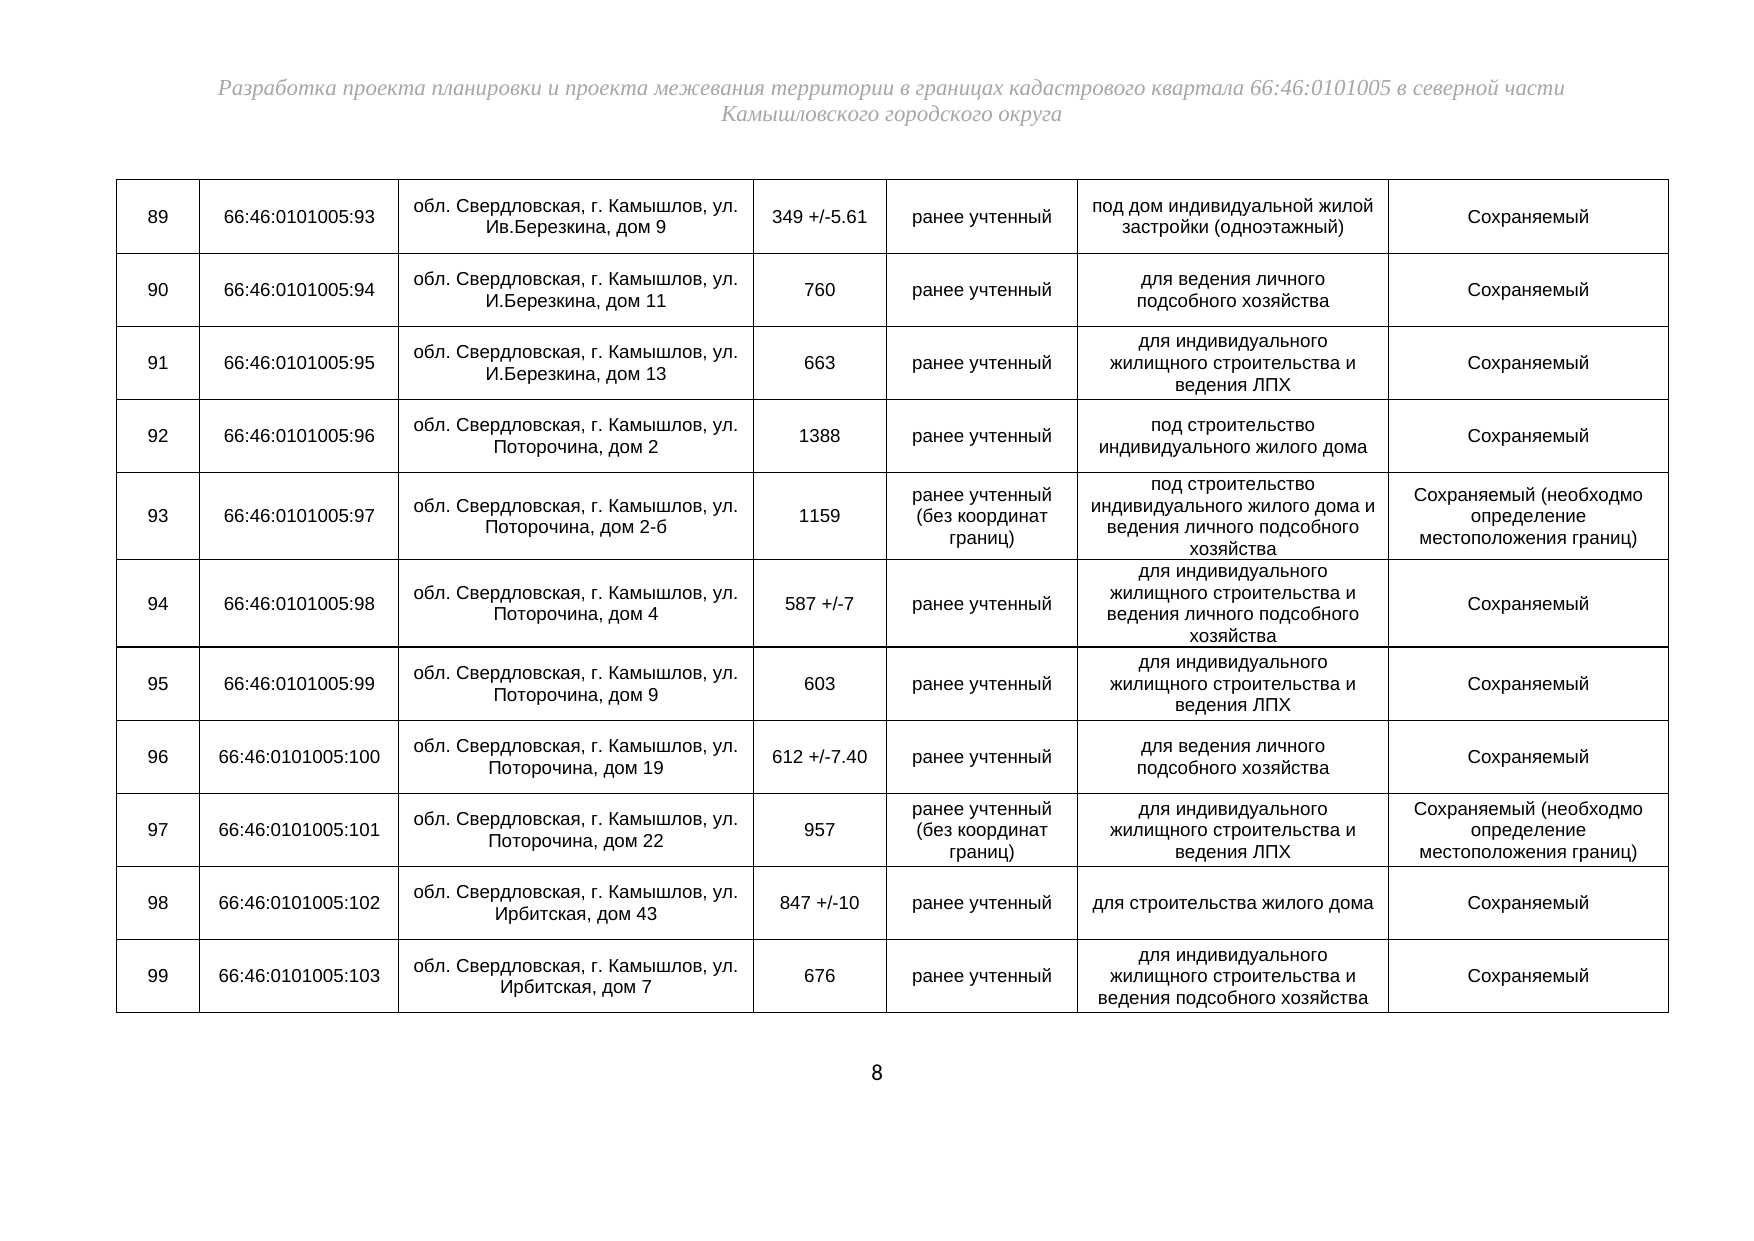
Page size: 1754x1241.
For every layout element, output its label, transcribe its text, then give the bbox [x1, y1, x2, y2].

table_cell Сохраняемый [1389, 180, 1668, 252]
table_cell Сохраняемый [1389, 648, 1668, 719]
table_cell для строительства жилого дома [1078, 867, 1388, 939]
table_cell Сохраняемый (необходмо определение местоположения границ) [1389, 794, 1668, 866]
table_cell 66:46:0101005:93 [200, 180, 398, 252]
table_cell обл. Свердловская, г. Камышлов, ул. И.Березкина, дом 13 [399, 327, 753, 399]
table_cell ранее учтенный [887, 721, 1077, 793]
table_cell для индивидуального жилищного строительства и ведения ЛПХ [1078, 327, 1388, 399]
table_cell обл. Свердловская, г. Камышлов, ул. И.Березкина, дом 11 [399, 254, 753, 326]
table_cell 957 [754, 794, 886, 866]
table_cell 93 [117, 473, 199, 559]
table_cell Сохраняемый [1389, 940, 1668, 1012]
table_cell 66:46:0101005:96 [200, 400, 398, 472]
table_cell 587 +/-7 [754, 560, 886, 646]
table_cell ранее учтенный [887, 867, 1077, 939]
table_cell Сохраняемый [1389, 560, 1668, 646]
table_cell 603 [754, 648, 886, 719]
table_cell 760 [754, 254, 886, 326]
table_cell обл. Свердловская, г. Камышлов, ул. Поторочина, дом 19 [399, 721, 753, 793]
table_cell ранее учтенный [887, 400, 1077, 472]
table_cell Сохраняемый [1389, 327, 1668, 399]
table_cell под строительство индивидуального жилого дома и ведения личного подсобного хозяйства [1078, 473, 1388, 559]
table_cell 66:46:0101005:94 [200, 254, 398, 326]
table_cell 663 [754, 327, 886, 399]
table_cell 91 [117, 327, 199, 399]
table_cell 98 [117, 867, 199, 939]
table_cell обл. Свердловская, г. Камышлов, ул. Ирбитская, дом 7 [399, 940, 753, 1012]
table_cell ранее учтенный [887, 560, 1077, 646]
table_cell для индивидуального жилищного строительства и ведения ЛПХ [1078, 648, 1388, 719]
table_cell 1388 [754, 400, 886, 472]
table_cell под строительство индивидуального жилого дома [1078, 400, 1388, 472]
table_cell 66:46:0101005:100 [200, 721, 398, 793]
table_cell ранее учтенный [887, 327, 1077, 399]
table_cell ранее учтенный [887, 180, 1077, 252]
table_cell ранее учтенный [887, 648, 1077, 719]
table_cell Сохраняемый [1389, 254, 1668, 326]
table_cell 66:46:0101005:101 [200, 794, 398, 866]
table_cell для ведения личного подсобного хозяйства [1078, 721, 1388, 793]
table_cell для ведения личного подсобного хозяйства [1078, 254, 1388, 326]
table_cell 66:46:0101005:98 [200, 560, 398, 646]
table_cell обл. Свердловская, г. Камышлов, ул. Поторочина, дом 22 [399, 794, 753, 866]
table_cell 847 +/-10 [754, 867, 886, 939]
table_cell 349 +/-5.61 [754, 180, 886, 252]
table_cell под дом индивидуальной жилой застройки (одноэтажный) [1078, 180, 1388, 252]
table_cell Сохраняемый (необходмо определение местоположения границ) [1389, 473, 1668, 559]
table_cell 99 [117, 940, 199, 1012]
table_cell обл. Свердловская, г. Камышлов, ул. Поторочина, дом 4 [399, 560, 753, 646]
table_cell 92 [117, 400, 199, 472]
table_cell ранее учтенный (без координат границ) [887, 794, 1077, 866]
table_cell 90 [117, 254, 199, 326]
table_cell ранее учтенный [887, 254, 1077, 326]
table_cell 96 [117, 721, 199, 793]
table_cell 66:46:0101005:99 [200, 648, 398, 719]
table_cell 66:46:0101005:95 [200, 327, 398, 399]
table_cell 676 [754, 940, 886, 1012]
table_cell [1078, 940, 1388, 1012]
table_cell обл. Свердловская, г. Камышлов, ул. Поторочина, дом 9 [399, 648, 753, 719]
table_cell Сохраняемый [1389, 400, 1668, 472]
table_cell Сохраняемый [1389, 867, 1668, 939]
table_cell обл. Свердловская, г. Камышлов, ул. Поторочина, дом 2 [399, 400, 753, 472]
table_cell 95 [117, 648, 199, 719]
table_cell 89 [117, 180, 199, 252]
table_cell ранее учтенный [887, 940, 1077, 1012]
table_cell 66:46:0101005:103 [200, 940, 398, 1012]
table_cell ранее учтенный (без координат границ) [887, 473, 1077, 559]
table_cell для индивидуального жилищного строительства и ведения личного подсобного хозяйства [1078, 560, 1388, 646]
table_cell обл. Свердловская, г. Камышлов, ул. Ив.Березкина, дом 9 [399, 180, 753, 252]
table_cell 612 +/-7.40 [754, 721, 886, 793]
table_cell 1159 [754, 473, 886, 559]
table_cell 66:46:0101005:97 [200, 473, 398, 559]
table_cell 94 [117, 560, 199, 646]
table_cell обл. Свердловская, г. Камышлов, ул. Ирбитская, дом 43 [399, 867, 753, 939]
table_cell Сохраняемый [1389, 721, 1668, 793]
table_cell для индивидуального жилищного строительства и ведения ЛПХ [1078, 794, 1388, 866]
table_cell 66:46:0101005:102 [200, 867, 398, 939]
table_cell 97 [117, 794, 199, 866]
table_cell обл. Свердловская, г. Камышлов, ул. Поторочина, дом 2-б [399, 473, 753, 559]
